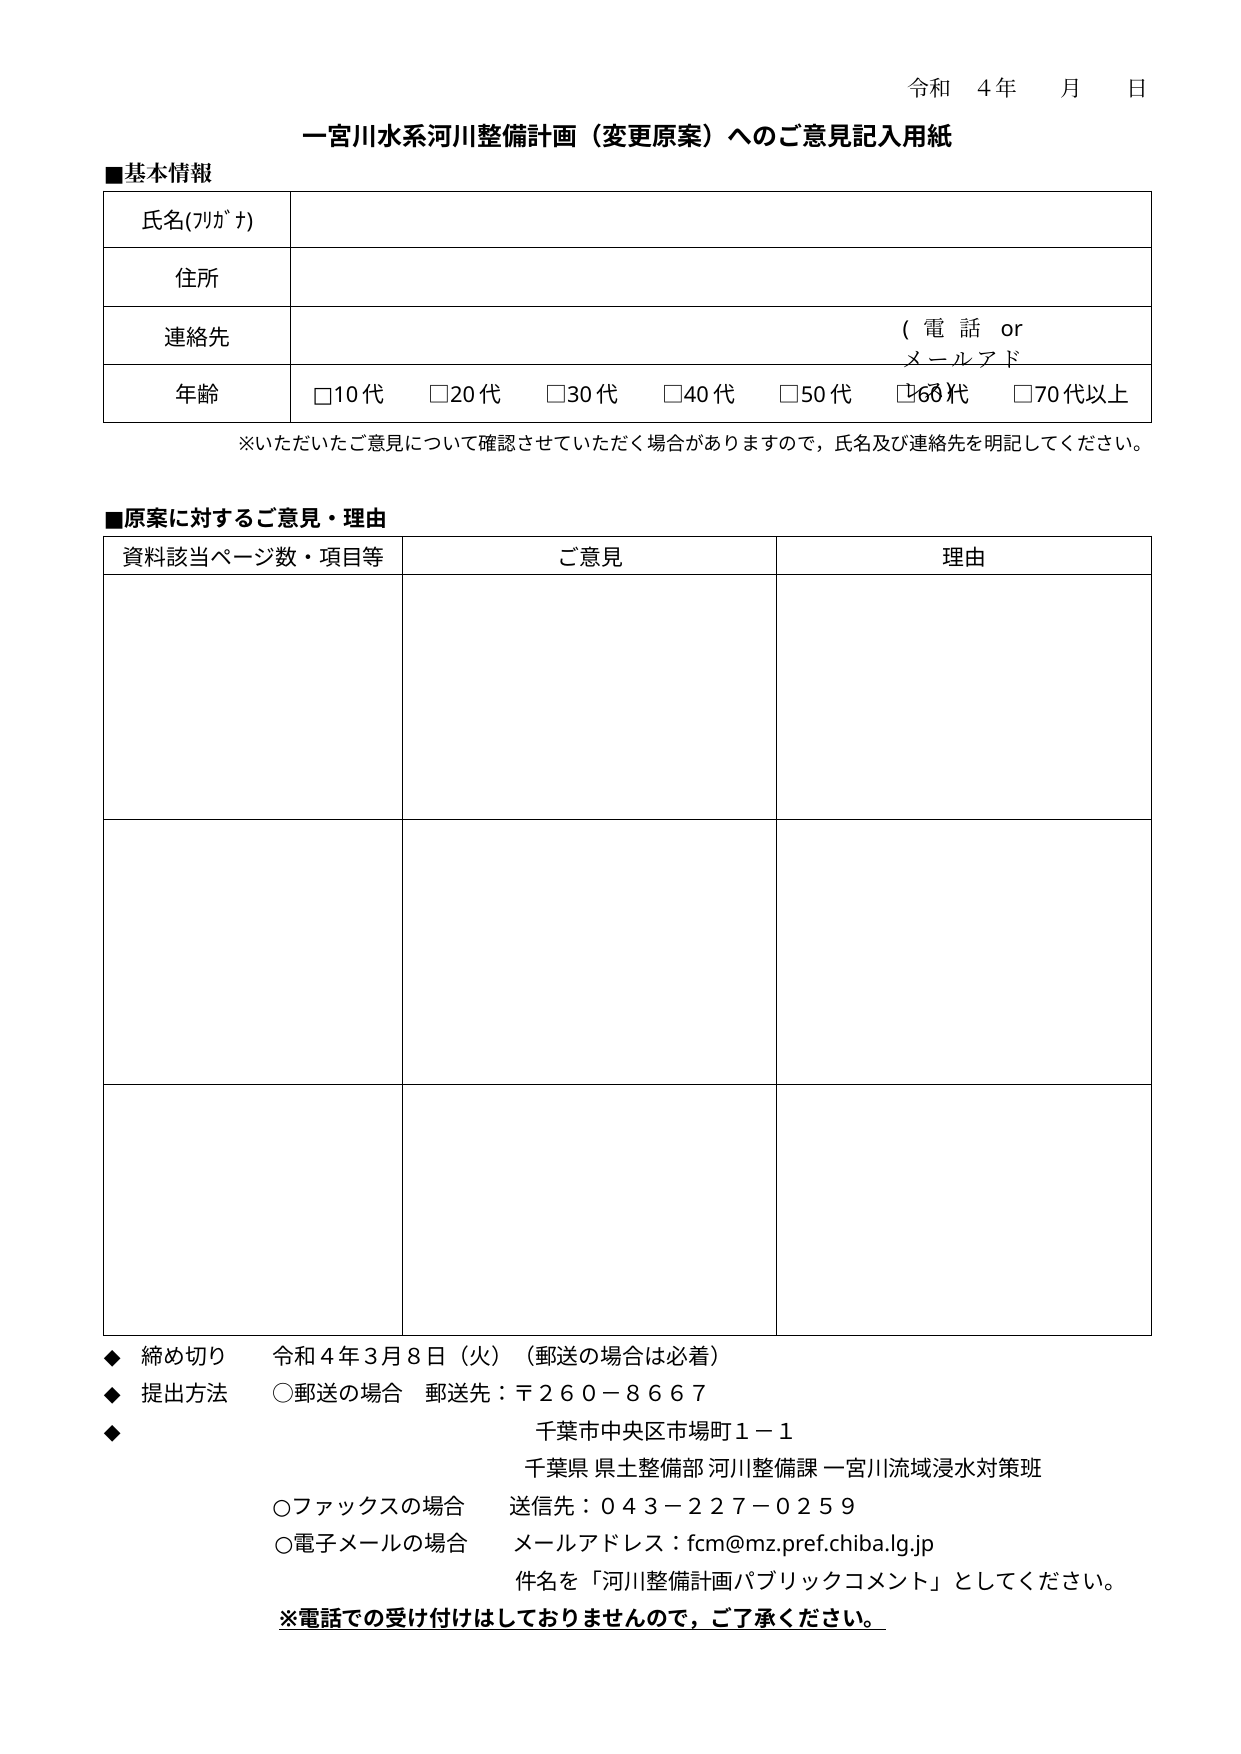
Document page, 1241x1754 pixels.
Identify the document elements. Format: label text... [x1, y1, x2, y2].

table_cell [403, 575, 776, 819]
table_cell [777, 820, 1151, 1084]
table_cell 住所 [104, 248, 290, 306]
text ■原案に対するご意見・理由 [103, 498, 1152, 536]
table_cell 連絡先 [104, 307, 290, 364]
table_cell 年齢 [104, 365, 290, 422]
list 千葉市中央区市場町１－１ [103, 1411, 1152, 1448]
table_header 資料該当ページ数・項目等 [104, 537, 402, 574]
table_header ご意見 [403, 537, 776, 574]
table_header [291, 192, 1151, 247]
table_cell [104, 820, 402, 1084]
table_cell □10代 □20代 □30代 □40代 □50代 □60代 □70代以上 [291, 365, 1151, 422]
table_cell [104, 1085, 402, 1335]
text ※電話での受け付けはしておりませんので，ご了承ください。 [103, 1598, 1152, 1636]
list 締め切り 令和４年３月８日（火）（郵送の場合は必着） [103, 1336, 1152, 1373]
text ○ファックスの場合 送信先：０４３－２２７－０２５９ [103, 1486, 1152, 1523]
table_cell [104, 575, 402, 819]
text 件名を「河川整備計画パブリックコメント」としてください。 [103, 1561, 1152, 1598]
text ○電子メールの場合 メールアドレス：fcm@mz.pref.chiba.lg.jp [103, 1523, 1152, 1561]
table_cell [403, 1085, 776, 1335]
text 一宮川水系河川整備計画（変更原案）へのご意見記入用紙 [103, 116, 1152, 153]
text ■基本情報 [103, 153, 1152, 191]
table_header 理由 [777, 537, 1151, 574]
text 千葉県 県土整備部 河川整備課 一宮川流域浸水対策班 [103, 1448, 1152, 1486]
table_cell [777, 1085, 1151, 1335]
table_cell [291, 307, 1151, 364]
table_cell [777, 575, 1151, 819]
list 提出方法 ○郵送の場合 郵送先：〒２６０－８６６７ [103, 1373, 1152, 1411]
table_cell [403, 820, 776, 1084]
text ※いただいたご意見について確認させていただく場合がありますので，氏名及び連絡先を明記してください。 [103, 423, 1152, 461]
table_cell [291, 248, 1151, 306]
table_header 氏名(ﾌﾘｶﾞﾅ) [104, 192, 290, 247]
